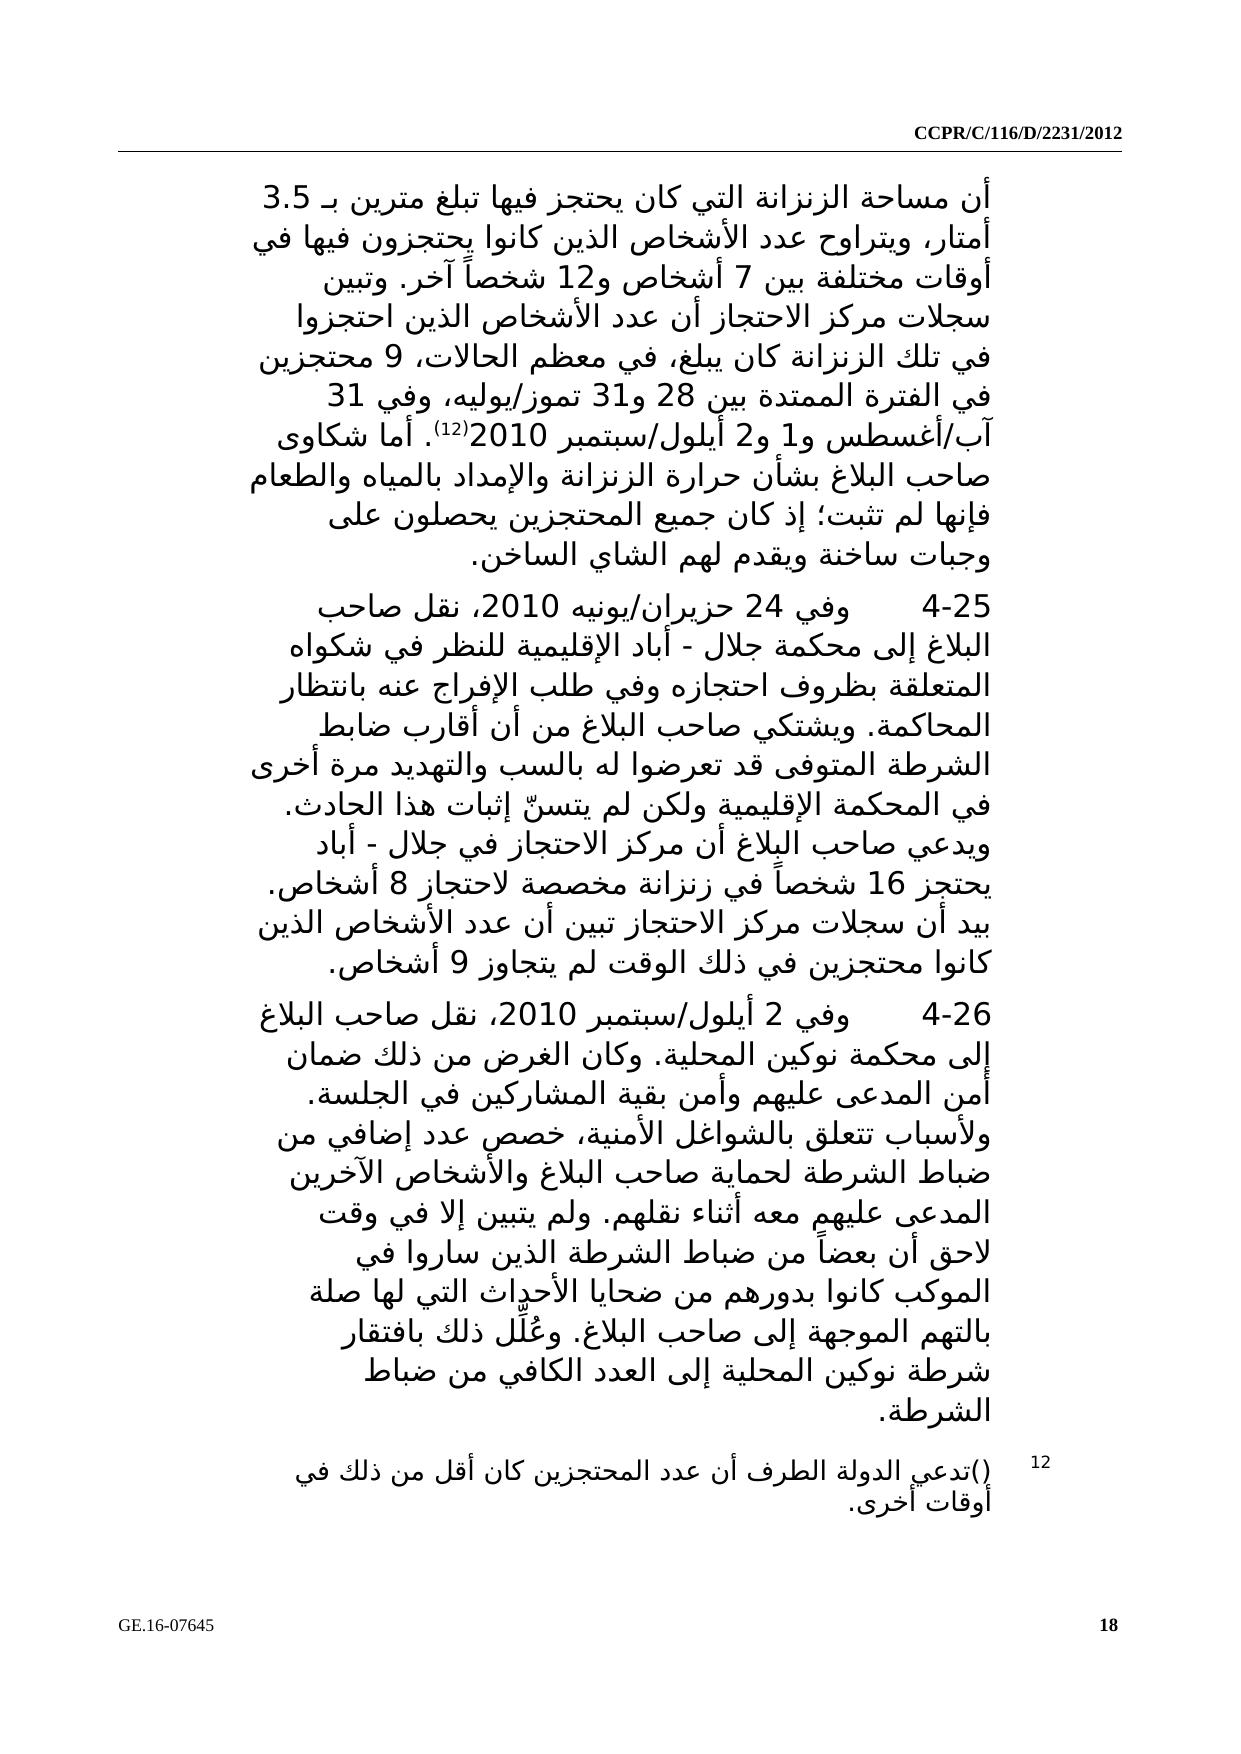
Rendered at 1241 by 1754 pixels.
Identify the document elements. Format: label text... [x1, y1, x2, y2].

text 4-25 وفي 24 حزيران/يونيه 2010، نقل صاحب البلاغ إلى محكمة جلال - أباد الإقليمية للنظر في شكواه المتعلقة بظروف احتجازه وفي طلب الإفراج عنه بانتظار المحاكمة. ويشتكي صاحب البلاغ من أن أقارب ضابط الشرطة المتوفى قد تعرضوا له بالسب والتهديد مرة أخرى في المحكمة الإقليمية ولكن لم يتسنّ إثبات هذا الحادث. ويدعي صاحب البلاغ أن مركز الاحتجاز في جلال - أباد يحتجز 16 شخصاً في زنزانة مخصصة لاحتجاز 8 أشخاص. بيد أن سجلات مركز الاحتجاز تبين أن عدد الأشخاص الذين كانوا محتجزين في ذلك الوقت لم يتجاوز 9 أشخاص. [248, 586, 992, 981]
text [248, 177, 992, 573]
text 4-26 وفي 2 أيلول/سبتمبر 2010، نقل صاحب البلاغ إلى محكمة نوكين المحلية. وكان الغرض من ذلك ضمان أمن المدعى عليهم وأمن بقية المشاركين في الجلسة. ولأسباب تتعلق بالشواغل الأمنية، خصص عدد إضافي من ضباط الشرطة لحماية صاحب البلاغ والأشخاص الآخرين المدعى عليهم معه أثناء نقلهم. ولم يتبين إلا في وقت لاحق أن بعضاً من ضباط الشرطة الذين ساروا في الموكب كانوا بدورهم من ضحايا الأحداث التي لها صلة بالتهم الموجهة إلى صاحب البلاغ. وعُلِّل ذلك بافتقار شرطة نوكين المحلية إلى العدد الكافي من ضباط الشرطة. [248, 994, 992, 1429]
